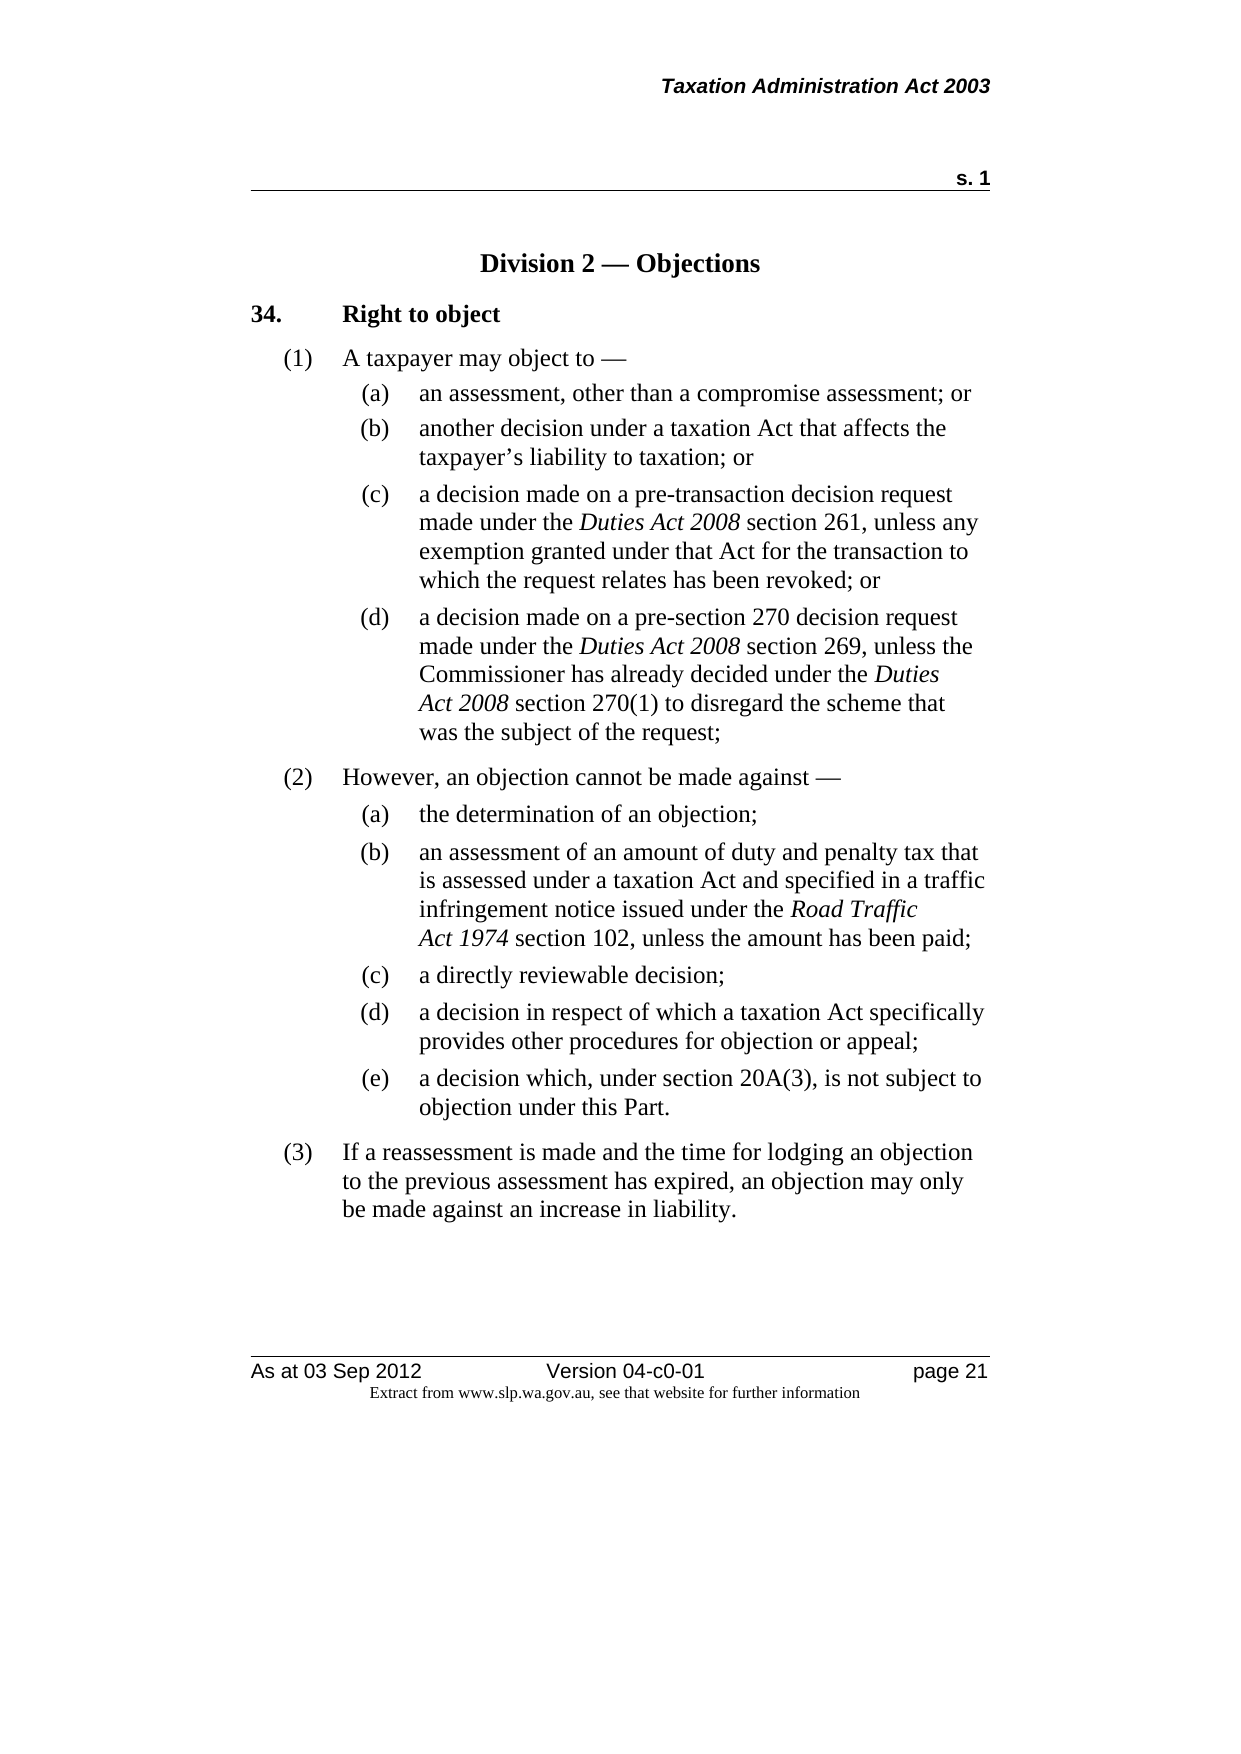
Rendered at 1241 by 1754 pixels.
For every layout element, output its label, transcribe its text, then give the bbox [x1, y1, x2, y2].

text (c) a directly reviewable decision; [251, 960, 990, 989]
text (b) an assessment of an amount of duty and penalty tax that is assessed under a taxation Act and specified in a traffic infringement notice issued under the Road Traffic Act 1974 section 102, unless the amount has been paid; [251, 837, 990, 952]
text (d) a decision made on a pre-section 270 decision request made under the Duties Act 2008 section 269, unless the Commissioner has already decided under the Duties Act 2008 section 270(1) to disregard the scheme that was the subject of the request; [251, 602, 990, 746]
text (a) the determination of an objection; [251, 799, 990, 828]
text (a) an assessment, other than a compromise assessment; or [251, 378, 990, 407]
subtitle 34. Right to object [251, 299, 990, 328]
text (1) A taxpayer may object to — [251, 343, 990, 372]
text (b) another decision under a taxation Act that affects the taxpayer’s liability to taxation; or [251, 413, 990, 470]
text (e) a decision which, under section 20A(3), is not subject to objection under this Part. [251, 1063, 990, 1120]
subtitle Division 2 — Objections [251, 247, 990, 279]
text (2) However, an objection cannot be made against — [251, 762, 990, 791]
text (d) a decision in respect of which a taxation Act specifically provides other procedures for objection or appeal; [251, 997, 990, 1054]
text (3) If a reassessment is made and the time for lodging an objection to the previous assessment has expired, an objection may only be made against an increase in liability. [251, 1137, 990, 1223]
text (c) a decision made on a pre-transaction decision request made under the Duties Act 2008 section 261, unless any exemption granted under that Act for the transaction to which the request relates has been revoked; or [251, 479, 990, 594]
